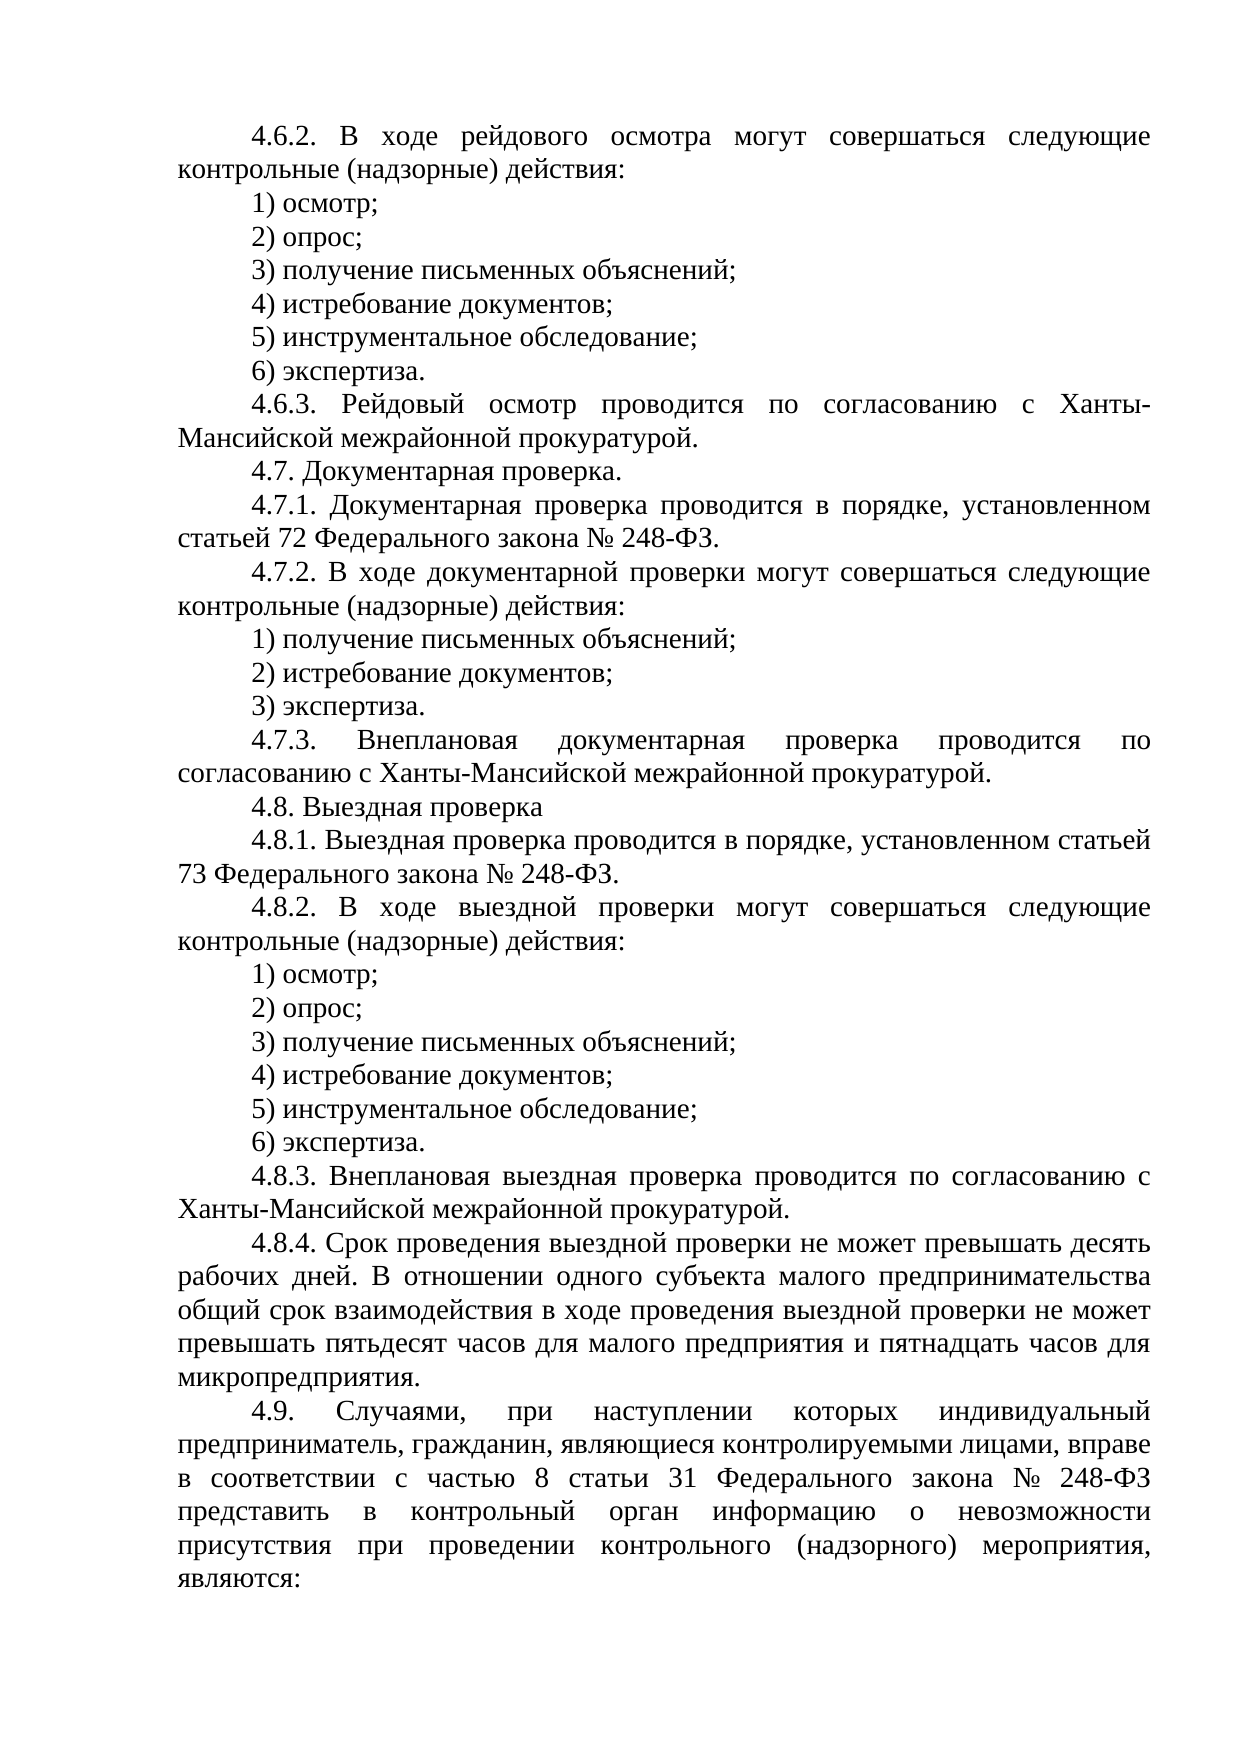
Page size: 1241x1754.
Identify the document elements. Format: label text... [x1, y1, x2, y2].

text 4.7.3. Внеплановая документарная проверка проводится по согласованию с Ханты-Мансийской межрайонной прокуратурой. [177, 722, 1152, 789]
text 4.7.1. Документарная проверка проводится в порядке, установленном статьей 72 Федерального закона № 248-ФЗ. [177, 487, 1152, 554]
text 3) экспертиза. [177, 688, 1152, 722]
text 1) осмотр; [177, 957, 1152, 990]
text 2) опрос; [177, 990, 1152, 1024]
text 4.7. Документарная проверка. [177, 453, 1152, 487]
text 4.9. Случаями, при наступлении которых индивидуальный предприниматель, гражданин, являющиеся контролируемыми лицами, вправе в соответствии с частью 8 статьи 31 Федерального закона № 248-ФЗ представить в контрольный орган информацию о невозможности присутствия при проведении контрольного (надзорного) мероприятия, являются: [177, 1393, 1152, 1594]
text 4.6.2. В ходе рейдового осмотра могут совершаться следующие контрольные (надзорные) действия: [177, 118, 1152, 185]
text 4.8.4. Срок проведения выездной проверки не может превышать десять рабочих дней. В отношении одного субъекта малого предпринимательства общий срок взаимодействия в ходе проведения выездной проверки не может превышать пятьдесят часов для малого предприятия и пятнадцать часов для микропредприятия. [177, 1225, 1152, 1393]
text 4) истребование документов; [177, 1057, 1152, 1091]
text 1) получение письменных объяснений; [177, 621, 1152, 655]
text 6) экспертиза. [177, 353, 1152, 386]
text 4.8.2. В ходе выездной проверки могут совершаться следующие контрольные (надзорные) действия: [177, 889, 1152, 957]
text 3) получение письменных объяснений; [177, 252, 1152, 286]
text 3) получение письменных объяснений; [177, 1024, 1152, 1057]
text 4.8.1. Выездная проверка проводится в порядке, установленном статьей 73 Федерального закона № 248-ФЗ. [177, 822, 1152, 889]
text 4.6.3. Рейдовый осмотр проводится по согласованию с Ханты-Мансийской межрайонной прокуратурой. [177, 386, 1152, 453]
text 1) осмотр; [177, 185, 1152, 219]
text 4.8.3. Внеплановая выездная проверка проводится по согласованию с Ханты-Мансийской межрайонной прокуратурой. [177, 1158, 1152, 1225]
text 2) истребование документов; [177, 655, 1152, 688]
text 4.7.2. В ходе документарной проверки могут совершаться следующие контрольные (надзорные) действия: [177, 554, 1152, 621]
text 6) экспертиза. [177, 1124, 1152, 1158]
text 5) инструментальное обследование; [177, 1091, 1152, 1124]
text 2) опрос; [177, 219, 1152, 252]
text 5) инструментальное обследование; [177, 319, 1152, 353]
text 4.8. Выездная проверка [177, 789, 1152, 822]
text 4) истребование документов; [177, 286, 1152, 319]
